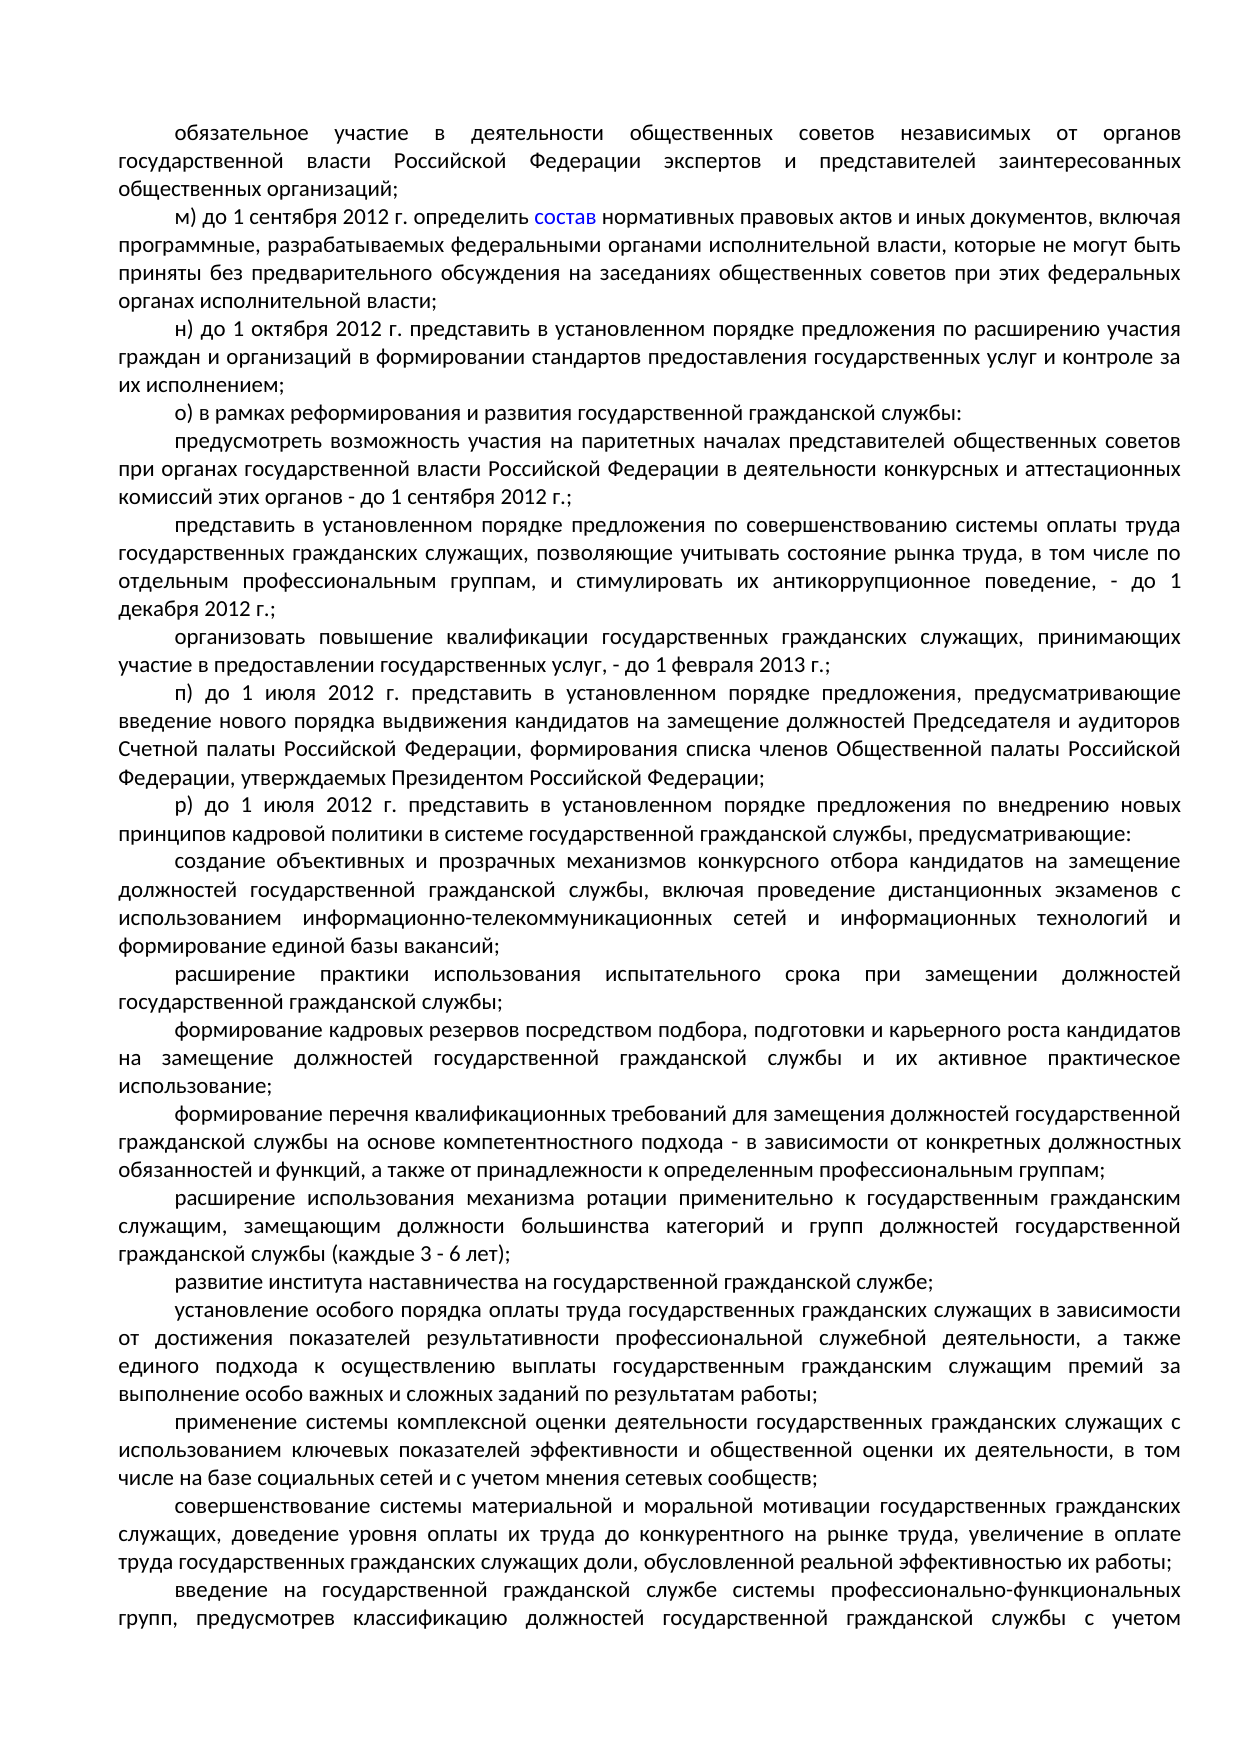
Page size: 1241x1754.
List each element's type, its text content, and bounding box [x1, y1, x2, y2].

text создание объективных и прозрачных механизмов конкурсного отбора кандидатов на замещение должностей государственной гражданской службы, включая проведение дистанционных экзаменов с использованием информационно-телекоммуникационных сетей и информационных технологий и формирование единой базы вакансий; [118, 847, 1181, 959]
text установление особого порядка оплаты труда государственных гражданских служащих в зависимости от достижения показателей результативности профессиональной служебной деятельности, а также единого подхода к осуществлению выплаты государственным гражданским служащим премий за выполнение особо важных и сложных заданий по результатам работы; [118, 1295, 1181, 1407]
text обязательное участие в деятельности общественных советов независимых от органов государственной власти Российской Федерации экспертов и представителей заинтересованных общественных организаций; [118, 118, 1181, 202]
text о) в рамках реформирования и развития государственной гражданской службы: [118, 398, 1181, 426]
text совершенствование системы материальной и моральной мотивации государственных гражданских служащих, доведение уровня оплаты их труда до конкурентного на рынке труда, увеличение в оплате труда государственных гражданских служащих доли, обусловленной реальной эффективностью их работы; [118, 1491, 1181, 1575]
text применение системы комплексной оценки деятельности государственных гражданских служащих с использованием ключевых показателей эффективности и общественной оценки их деятельности, в том числе на базе социальных сетей и с учетом мнения сетевых сообществ; [118, 1407, 1181, 1491]
text развитие института наставничества на государственной гражданской службе; [118, 1267, 1181, 1295]
text расширение использования механизма ротации применительно к государственным гражданским служащим, замещающим должности большинства категорий и групп должностей государственной гражданской службы (каждые 3 - 6 лет); [118, 1183, 1181, 1267]
text расширение практики использования испытательного срока при замещении должностей государственной гражданской службы; [118, 959, 1181, 1015]
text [118, 1575, 1181, 1631]
text формирование кадровых резервов посредством подбора, подготовки и карьерного роста кандидатов на замещение должностей государственной гражданской службы и их активное практическое использование; [118, 1015, 1181, 1099]
text предусмотреть возможность участия на паритетных началах представителей общественных советов при органах государственной власти Российской Федерации в деятельности конкурсных и аттестационных комиссий этих органов - до 1 сентября 2012 г.; [118, 426, 1181, 510]
text п) до 1 июля 2012 г. представить в установленном порядке предложения, предусматривающие введение нового порядка выдвижения кандидатов на замещение должностей Председателя и аудиторов Счетной палаты Российской Федерации, формирования списка членов Общественной палаты Российской Федерации, утверждаемых Президентом Российской Федерации; [118, 678, 1181, 791]
text организовать повышение квалификации государственных гражданских служащих, принимающих участие в предоставлении государственных услуг, - до 1 февраля 2013 г.; [118, 622, 1181, 678]
text н) до 1 октября 2012 г. представить в установленном порядке предложения по расширению участия граждан и организаций в формировании стандартов предоставления государственных услуг и контроле за их исполнением; [118, 314, 1181, 398]
text р) до 1 июля 2012 г. представить в установленном порядке предложения по внедрению новых принципов кадровой политики в системе государственной гражданской службы, предусматривающие: [118, 791, 1181, 847]
text формирование перечня квалификационных требований для замещения должностей государственной гражданской службы на основе компетентностного подхода - в зависимости от конкретных должностных обязанностей и функций, а также от принадлежности к определенным профессиональным группам; [118, 1099, 1181, 1183]
text представить в установленном порядке предложения по совершенствованию системы оплаты труда государственных гражданских служащих, позволяющие учитывать состояние рынка труда, в том числе по отдельным профессиональным группам, и стимулировать их антикоррупционное поведение, - до 1 декабря 2012 г.; [118, 510, 1181, 622]
text м) до 1 сентября 2012 г. определить состав нормативных правовых актов и иных документов, включая программные, разрабатываемых федеральными органами исполнительной власти, которые не могут быть приняты без предварительного обсуждения на заседаниях общественных советов при этих федеральных органах исполнительной власти; [118, 202, 1181, 314]
